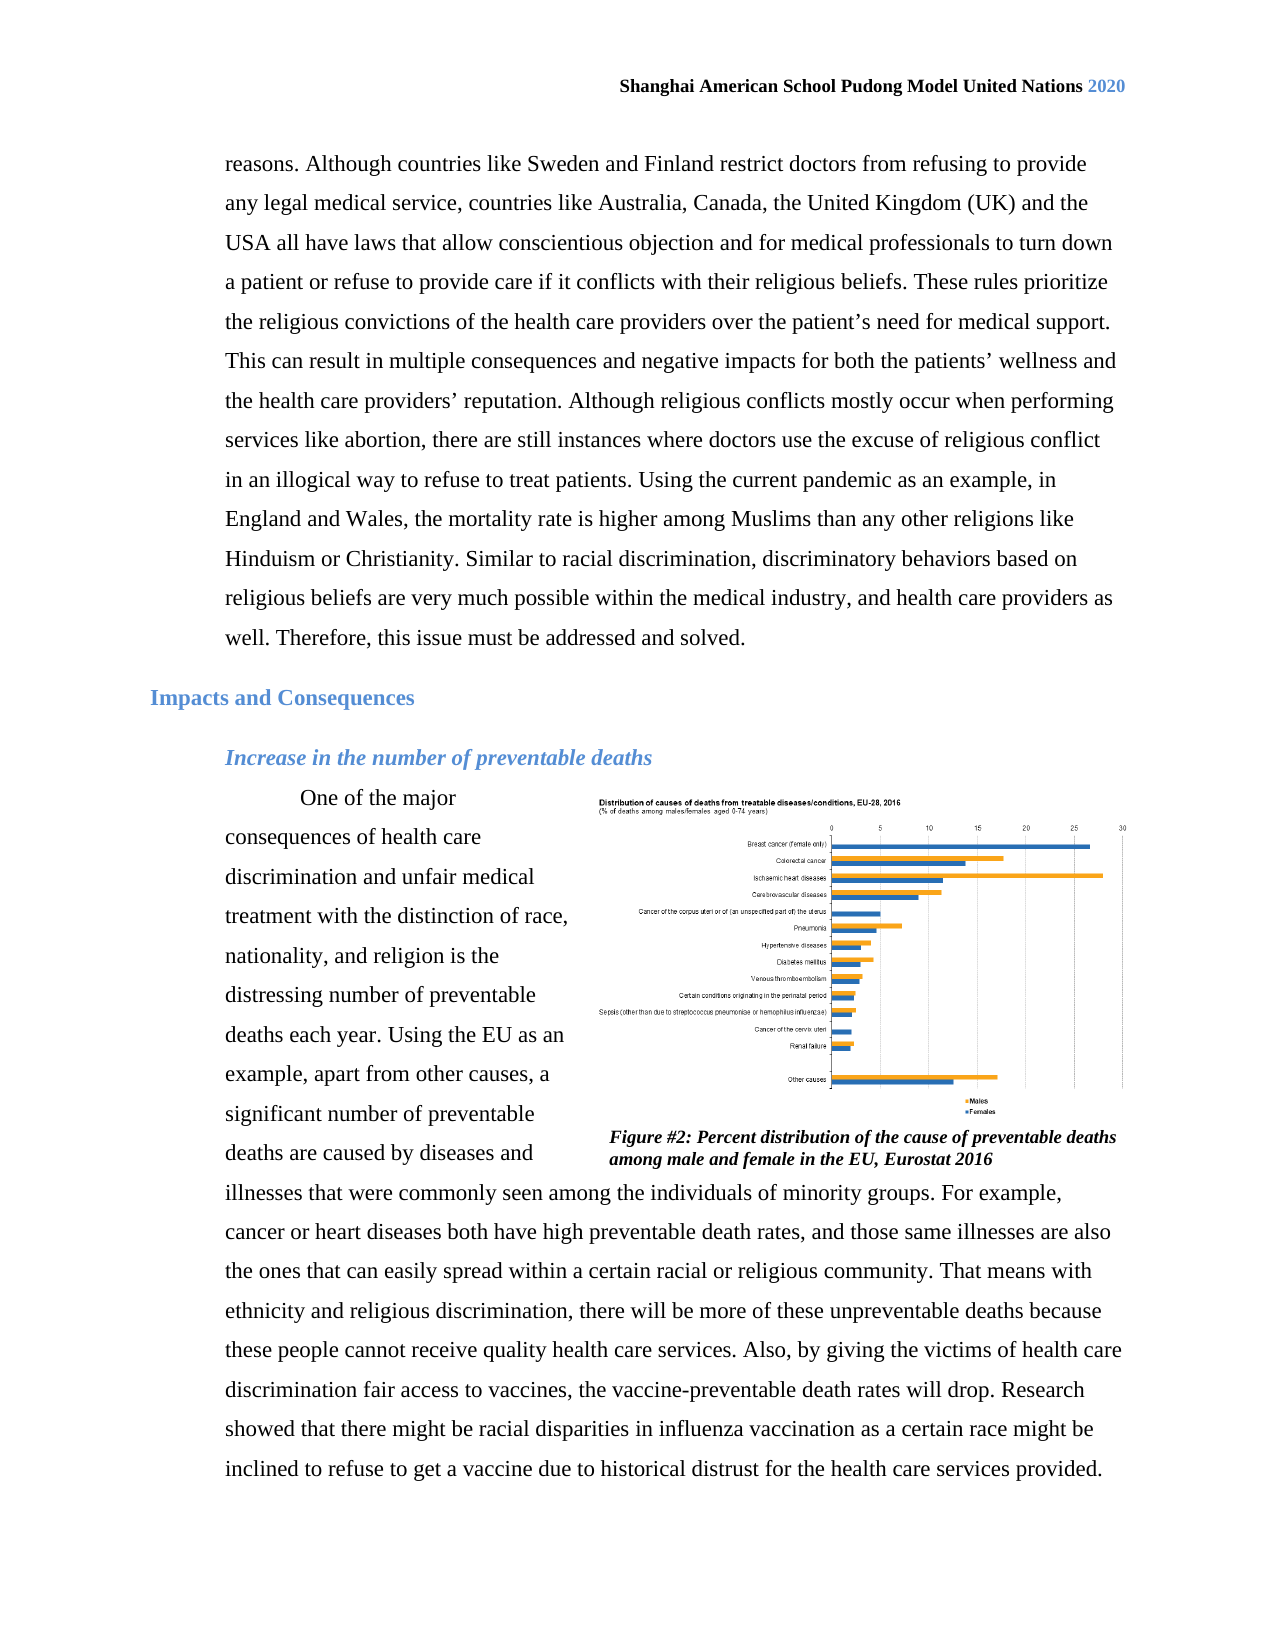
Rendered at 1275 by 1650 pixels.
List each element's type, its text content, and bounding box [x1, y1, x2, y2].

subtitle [225, 784, 1125, 1481]
subtitle Increase in the number of preventable deaths [150, 744, 1125, 771]
subtitle Impacts and Consequences [150, 684, 1125, 710]
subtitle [225, 150, 1125, 650]
picture [594, 794, 1133, 1118]
